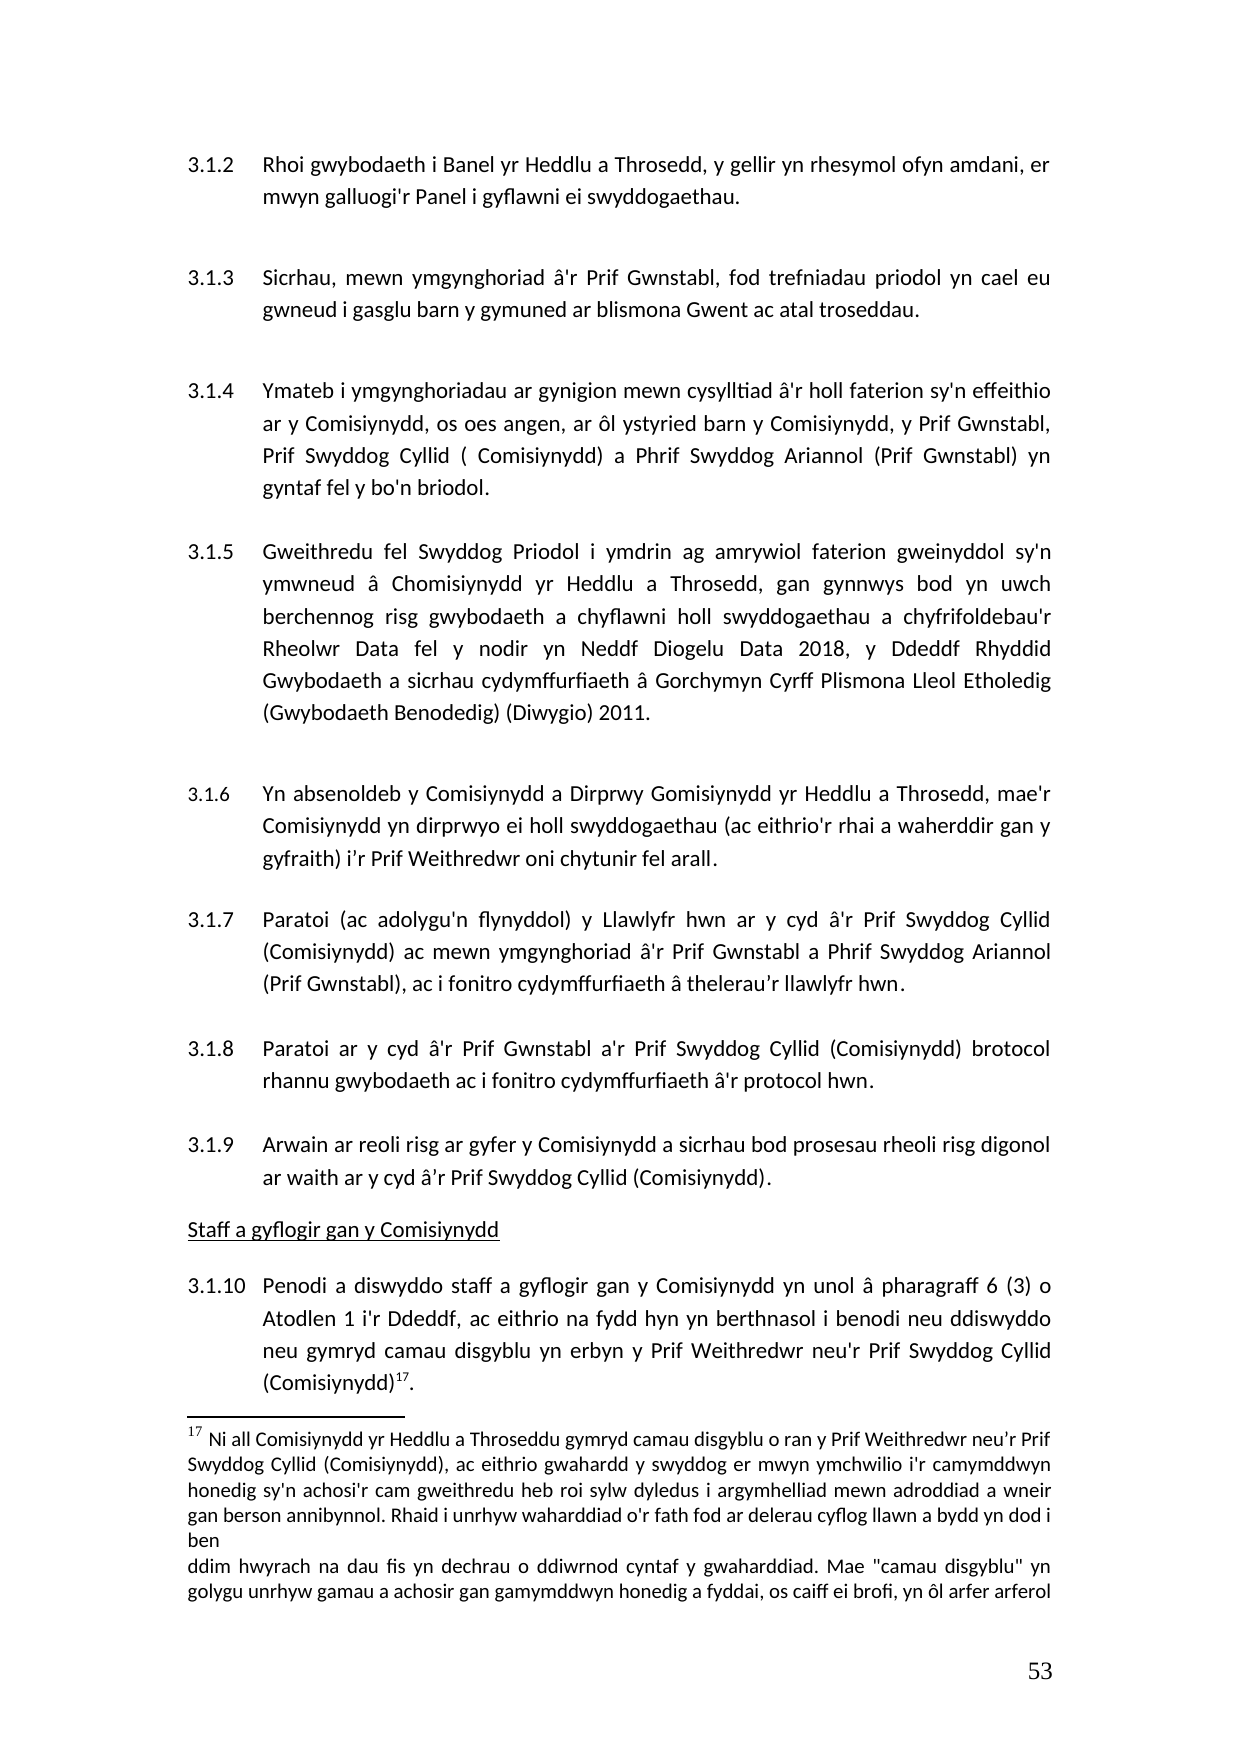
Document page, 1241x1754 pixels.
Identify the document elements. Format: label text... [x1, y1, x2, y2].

list Penodi a diswyddo staff a gyflogir gan y Comisiynydd yn unol â pharagraff 6 (3) o Atodlen 1 i'r Ddeddf, ac eithrio na fydd hyn yn berthnasol i benodi neu ddiswyddo neu gymryd camau disgyblu yn erbyn y Prif Weithredwr neu'r Prif Swyddog Cyllid (Comisiynydd). [187, 1272, 1053, 1396]
list Paratoi (ac adolygu'n flynyddol) y Llawlyfr hwn ar y cyd â'r Prif Swyddog Cyllid (Comisiynydd) ac mewn ymgynghoriad â'r Prif Gwnstabl a Phrif Swyddog Ariannol (Prif Gwnstabl), ac i fonitro cydymffurfiaeth â thelerau’r llawlyfr hwn. [187, 905, 1053, 997]
list Yn absenoldeb y Comisiynydd a Dirprwy Gomisiynydd yr Heddlu a Throsedd, mae'r Comisiynydd yn dirprwyo ei holl swyddogaethau (ac eithrio'r rhai a waherddir gan y gyfraith) i’r Prif Weithredwr oni chytunir fel arall. [187, 779, 1053, 872]
list Gweithredu fel Swyddog Priodol i ymdrin ag amrywiol faterion gweinyddol sy'n ymwneud â Chomisiynydd yr Heddlu a Throsedd, gan gynnwys bod yn uwch berchennog risg gwybodaeth a chyflawni holl swyddogaethau a chyfrifoldebau'r Rheolwr Data fel y nodir yn Neddf Diogelu Data 2018, y Ddeddf Rhyddid Gwybodaeth a sicrhau cydymffurfiaeth â Gorchymyn Cyrff Plismona Lleol Etholedig (Gwybodaeth Benodedig) (Diwygio) 2011. [187, 537, 1053, 726]
list Sicrhau, mewn ymgynghoriad â'r Prif Gwnstabl, fod trefniadau priodol yn cael eu gwneud i gasglu barn y gymuned ar blismona Gwent ac atal troseddau. [187, 263, 1053, 323]
list Paratoi ar y cyd â'r Prif Gwnstabl a'r Prif Swyddog Cyllid (Comisiynydd) brotocol rhannu gwybodaeth ac i fonitro cydymffurfiaeth â'r protocol hwn. [187, 1034, 1053, 1094]
text Staff a gyflogir gan y Comisiynydd [187, 1216, 1053, 1244]
list Arwain ar reoli risg ar gyfer y Comisiynydd a sicrhau bod prosesau rheoli risg digonol ar waith ar y cyd â’r Prif Swyddog Cyllid (Comisiynydd). [187, 1130, 1053, 1191]
list Ymateb i ymgynghoriadau ar gynigion mewn cysylltiad â'r holl faterion sy'n effeithio ar y Comisiynydd, os oes angen, ar ôl ystyried barn y Comisiynydd, y Prif Gwnstabl, Prif Swyddog Cyllid ( Comisiynydd) a Phrif Swyddog Ariannol (Prif Gwnstabl) yn gyntaf fel y bo'n briodol. [187, 376, 1053, 501]
list Rhoi gwybodaeth i Banel yr Heddlu a Throsedd, y gellir yn rhesymol ofyn amdani, er mwyn galluogi'r Panel i gyflawni ei swyddogaethau. [187, 150, 1053, 210]
